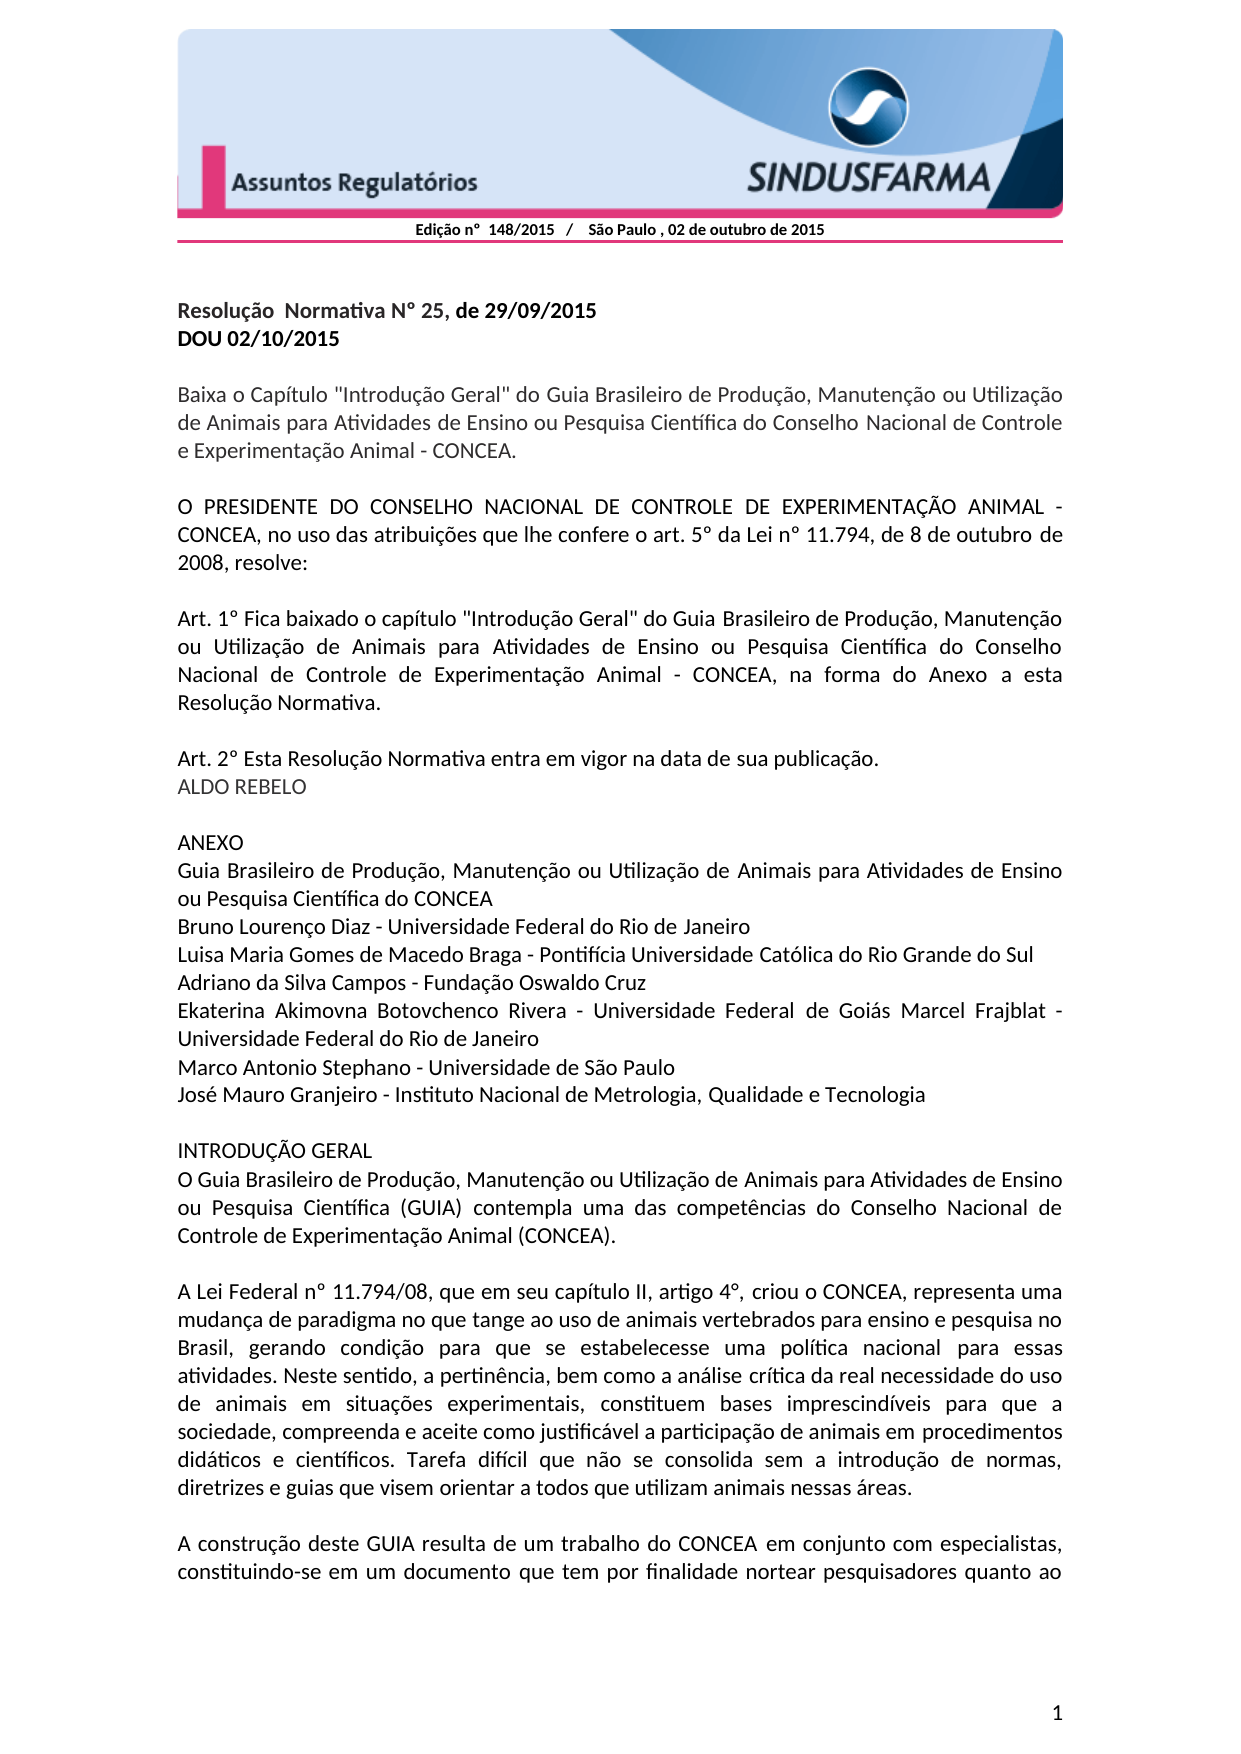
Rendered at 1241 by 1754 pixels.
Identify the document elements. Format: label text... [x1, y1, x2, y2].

text Ekaterina Akimovna Botovchenco Rivera - Universidade Federal de Goiás Marcel Frajblat - Universidade Federal do Rio de Janeiro [177, 997, 1063, 1053]
text Art. 1º Fica baixado o capítulo "Introdução Geral" do Guia Brasileiro de Produção, Manutenção ou Utilização de Animais para Atividades de Ensino ou Pesquisa Científica do Conselho Nacional de Controle de Experimentação Animal - CONCEA, na forma do Anexo a esta Resolução Normativa. [177, 604, 1063, 716]
text ANEXO [177, 828, 1063, 856]
text O PRESIDENTE DO CONSELHO NACIONAL DE CONTROLE DE EXPERIMENTAÇÃO ANIMAL - CONCEA, no uso das atribuições que lhe confere o art. 5º da Lei nº 11.794, de 8 de outubro de 2008, resolve: [177, 492, 1063, 576]
text Luisa Maria Gomes de Macedo Braga - Pontifícia Universidade Católica do Rio Grande do Sul [177, 941, 1063, 968]
text Art. 2º Esta Resolução Normativa entra em vigor na data de sua publicação. [177, 744, 1063, 772]
text Adriano da Silva Campos - Fundação Oswaldo Cruz [177, 968, 1063, 997]
text INTRODUÇÃO GERAL [177, 1137, 1063, 1165]
text Marco Antonio Stephano - Universidade de São Paulo [177, 1053, 1063, 1081]
text Guia Brasileiro de Produção, Manutenção ou Utilização de Animais para Atividades de Ensino ou Pesquisa Científica do CONCEA [177, 856, 1063, 912]
text José Mauro Granjeiro - Instituto Nacional de Metrologia, Qualidade e Tecnologia [177, 1081, 1063, 1109]
text A Lei Federal nº 11.794/08, que em seu capítulo II, artigo 4°, criou o CONCEA, representa uma mudança de paradigma no que tange ao uso de animais vertebrados para ensino e pesquisa no Brasil, gerando condição para que se estabelecesse uma política nacional para essas atividades. Neste sentido, a pertinência, bem como a análise crítica da real necessidade do uso de animais em situações experimentais, constituem bases imprescindíveis para que a sociedade, compreenda e aceite como justificável a participação de animais em procedimentos didáticos e científicos. Tarefa difícil que não se consolida sem a introdução de normas, diretrizes e guias que visem orientar a todos que utilizam animais nessas áreas. [177, 1277, 1063, 1501]
picture [177, 29, 1063, 220]
text Bruno Lourenço Diaz - Universidade Federal do Rio de Janeiro [177, 912, 1063, 941]
text ALDO REBELO [177, 772, 1063, 800]
text O Guia Brasileiro de Produção, Manutenção ou Utilização de Animais para Atividades de Ensino ou Pesquisa Científica (GUIA) contempla uma das competências do Conselho Nacional de Controle de Experimentação Animal (CONCEA). [177, 1165, 1063, 1249]
text Baixa o Capítulo "Introdução Geral" do Guia Brasileiro de Produção, Manutenção ou Utilização de Animais para Atividades de Ensino ou Pesquisa Científica do Conselho Nacional de Controle e Experimentação Animal - CONCEA. [177, 380, 1063, 464]
text DOU 02/10/2015 [177, 324, 1063, 352]
text Resolução Normativa Nº 25, de 29/09/2015 [177, 296, 1063, 324]
